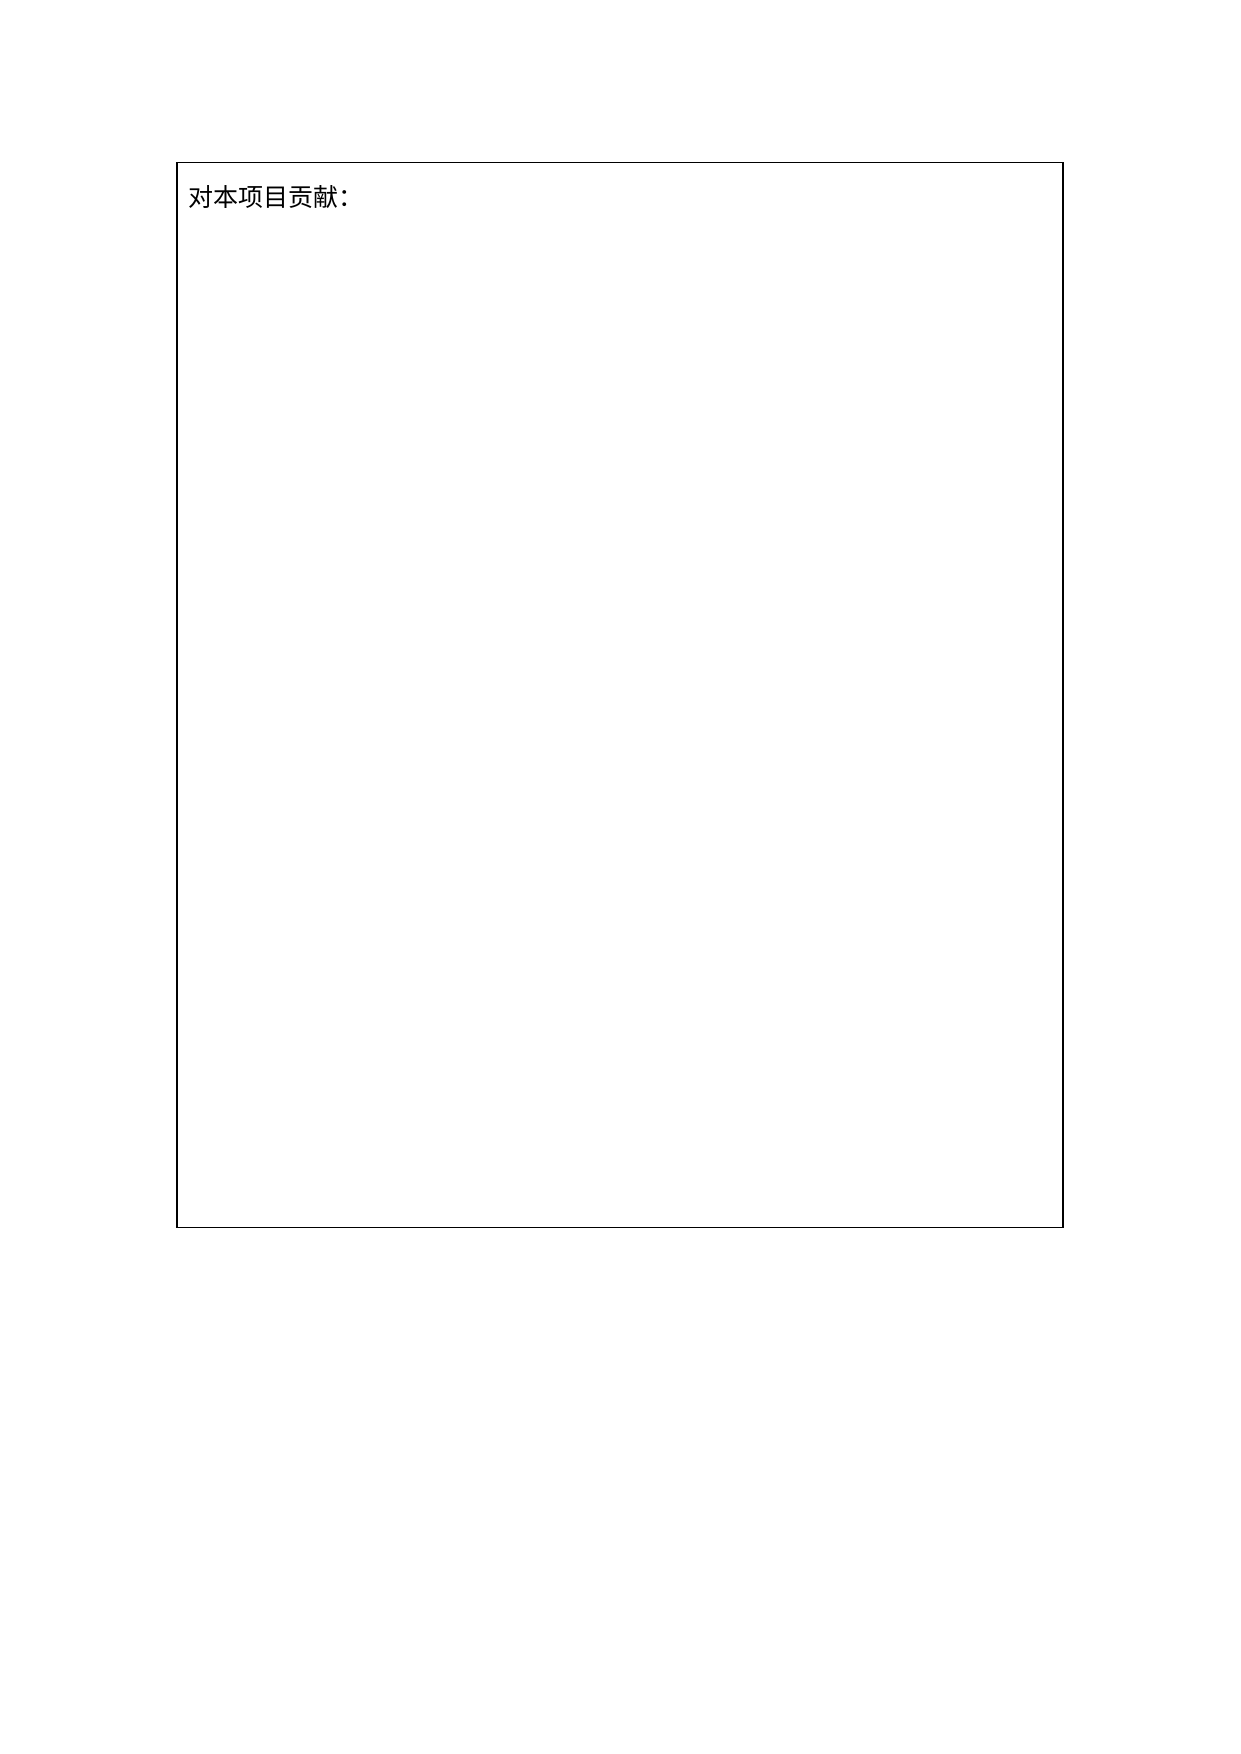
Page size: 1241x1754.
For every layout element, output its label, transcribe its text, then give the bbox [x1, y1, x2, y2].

table_cell 对本项目贡献： [178, 163, 1062, 1227]
